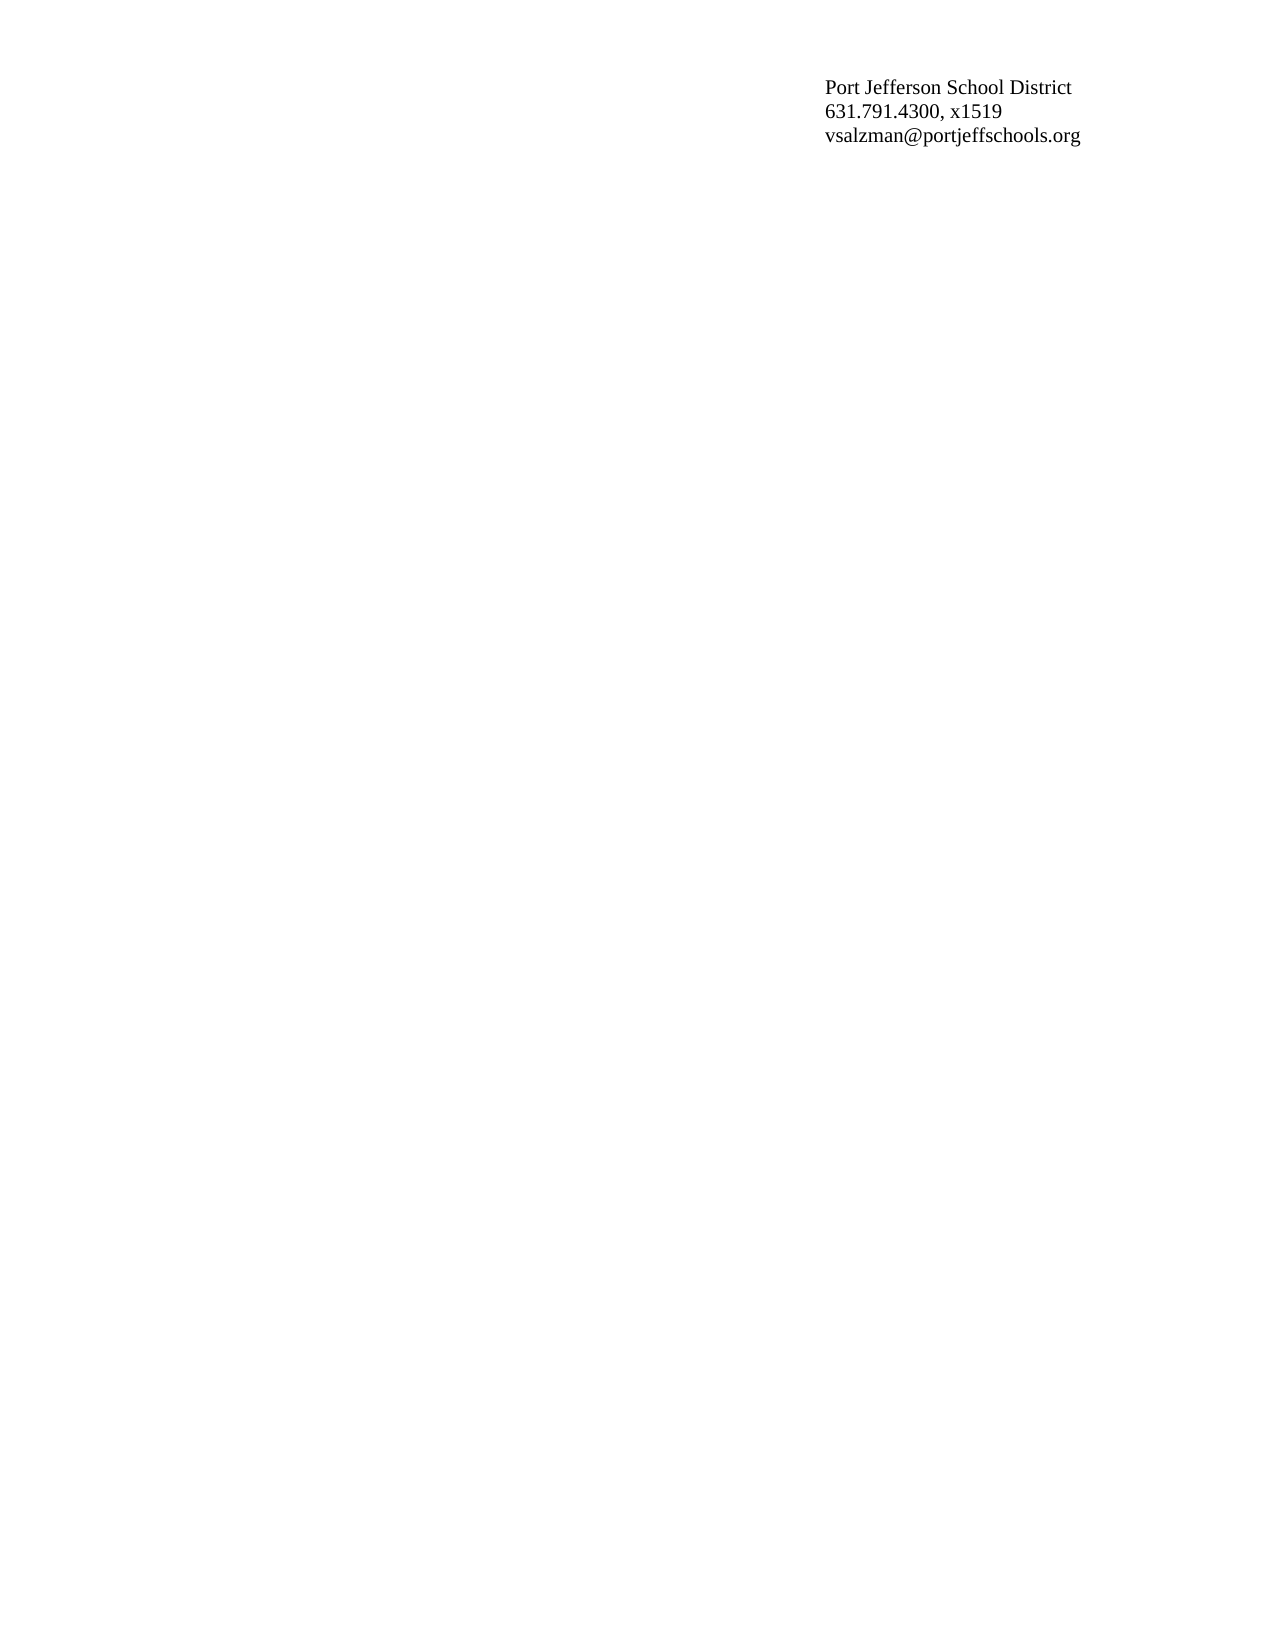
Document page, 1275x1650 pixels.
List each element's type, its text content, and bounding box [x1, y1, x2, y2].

text 631.791.4300, x1519 [750, 99, 1200, 123]
text vsalzman@portjeffschools.org [750, 123, 1200, 147]
text Port Jefferson School District [750, 75, 1200, 99]
